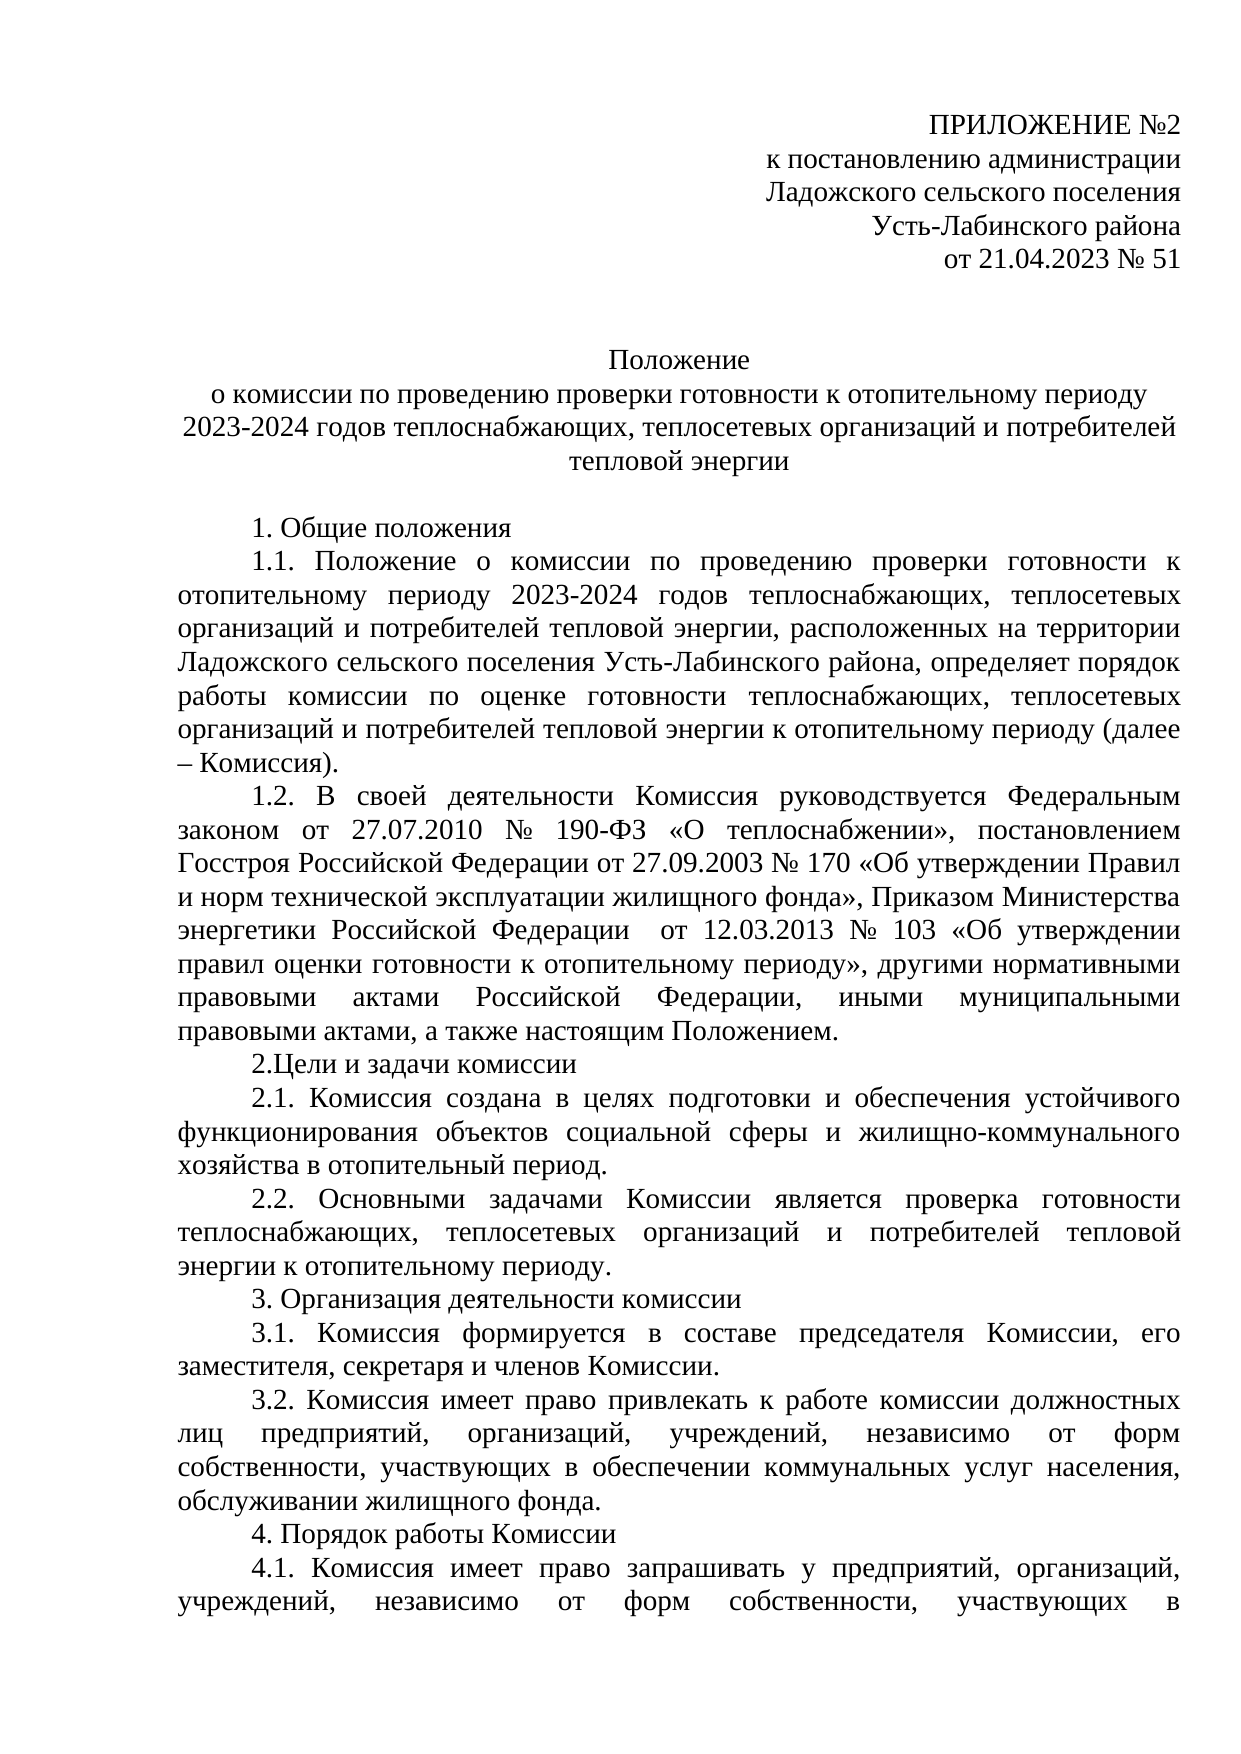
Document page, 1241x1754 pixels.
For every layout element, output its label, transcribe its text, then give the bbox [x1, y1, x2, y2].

text 2.2. Основными задачами Комиссии является проверка готовности теплоснабжающих, теплосетевых организаций и потребителей тепловой энергии к отопительному периоду. [177, 1181, 1181, 1281]
text к постановлению администрации [177, 141, 1181, 174]
text Усть-Лабинского района [177, 208, 1181, 242]
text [177, 1550, 1181, 1617]
text 2.1. Комиссия создана в целях подготовки и обеспечения устойчивого функционирования объектов социальной сферы и жилищно-коммунального хозяйства в отопительный период. [177, 1080, 1181, 1181]
text 3.2. Комиссия имеет право привлекать к работе комиссии должностных лиц предприятий, организаций, учреждений, независимо от форм собственности, участвующих в обеспечении коммунальных услуг населения, обслуживании жилищного фонда. [177, 1382, 1181, 1516]
text Приложение №2 [177, 107, 1181, 141]
text Ладожского сельского поселения [177, 174, 1181, 208]
text 3.1. Комиссия формируется в составе председателя Комиссии, его заместителя, секретаря и членов Комиссии. [177, 1315, 1181, 1382]
text о комиссии по проведению проверки готовности к отопительному периоду 2023-2024 годов теплоснабжающих, теплосетевых организаций и потребителей тепловой энергии [177, 376, 1181, 476]
text от 21.04.2023 № 51 [177, 242, 1181, 275]
text 1.2. В своей деятельности Комиссия руководствуется Федеральным законом от 27.07.2010 № 190-ФЗ «О теплоснабжении», постановлением Госстроя Российской Федерации от 27.09.2003 № 170 «Об утверждении Правил и норм технической эксплуатации жилищного фонда», Приказом Министерства энергетики Российской Федерации от 12.03.2013 № 103 «Об утверждении правил оценки готовности к отопительному периоду», другими нормативными правовыми актами Российской Федерации, иными муниципальными правовыми актами, а также настоящим Положением. [177, 778, 1181, 1047]
text 1. Общие положения [177, 510, 1181, 543]
text 4. Порядок работы Комиссии [177, 1516, 1181, 1550]
text Положение [177, 342, 1181, 376]
text 3. Организация деятельности комиссии [177, 1281, 1181, 1315]
text 1.1. Положение о комиссии по проведению проверки готовности к отопительному периоду 2023-2024 годов теплоснабжающих, теплосетевых организаций и потребителей тепловой энергии, расположенных на территории Ладожского сельского поселения Усть-Лабинского района, определяет порядок работы комиссии по оценке готовности теплоснабжающих, теплосетевых организаций и потребителей тепловой энергии к отопительному периоду (далее – Комиссия). [177, 543, 1181, 778]
text 2.Цели и задачи комиссии [177, 1047, 1181, 1080]
